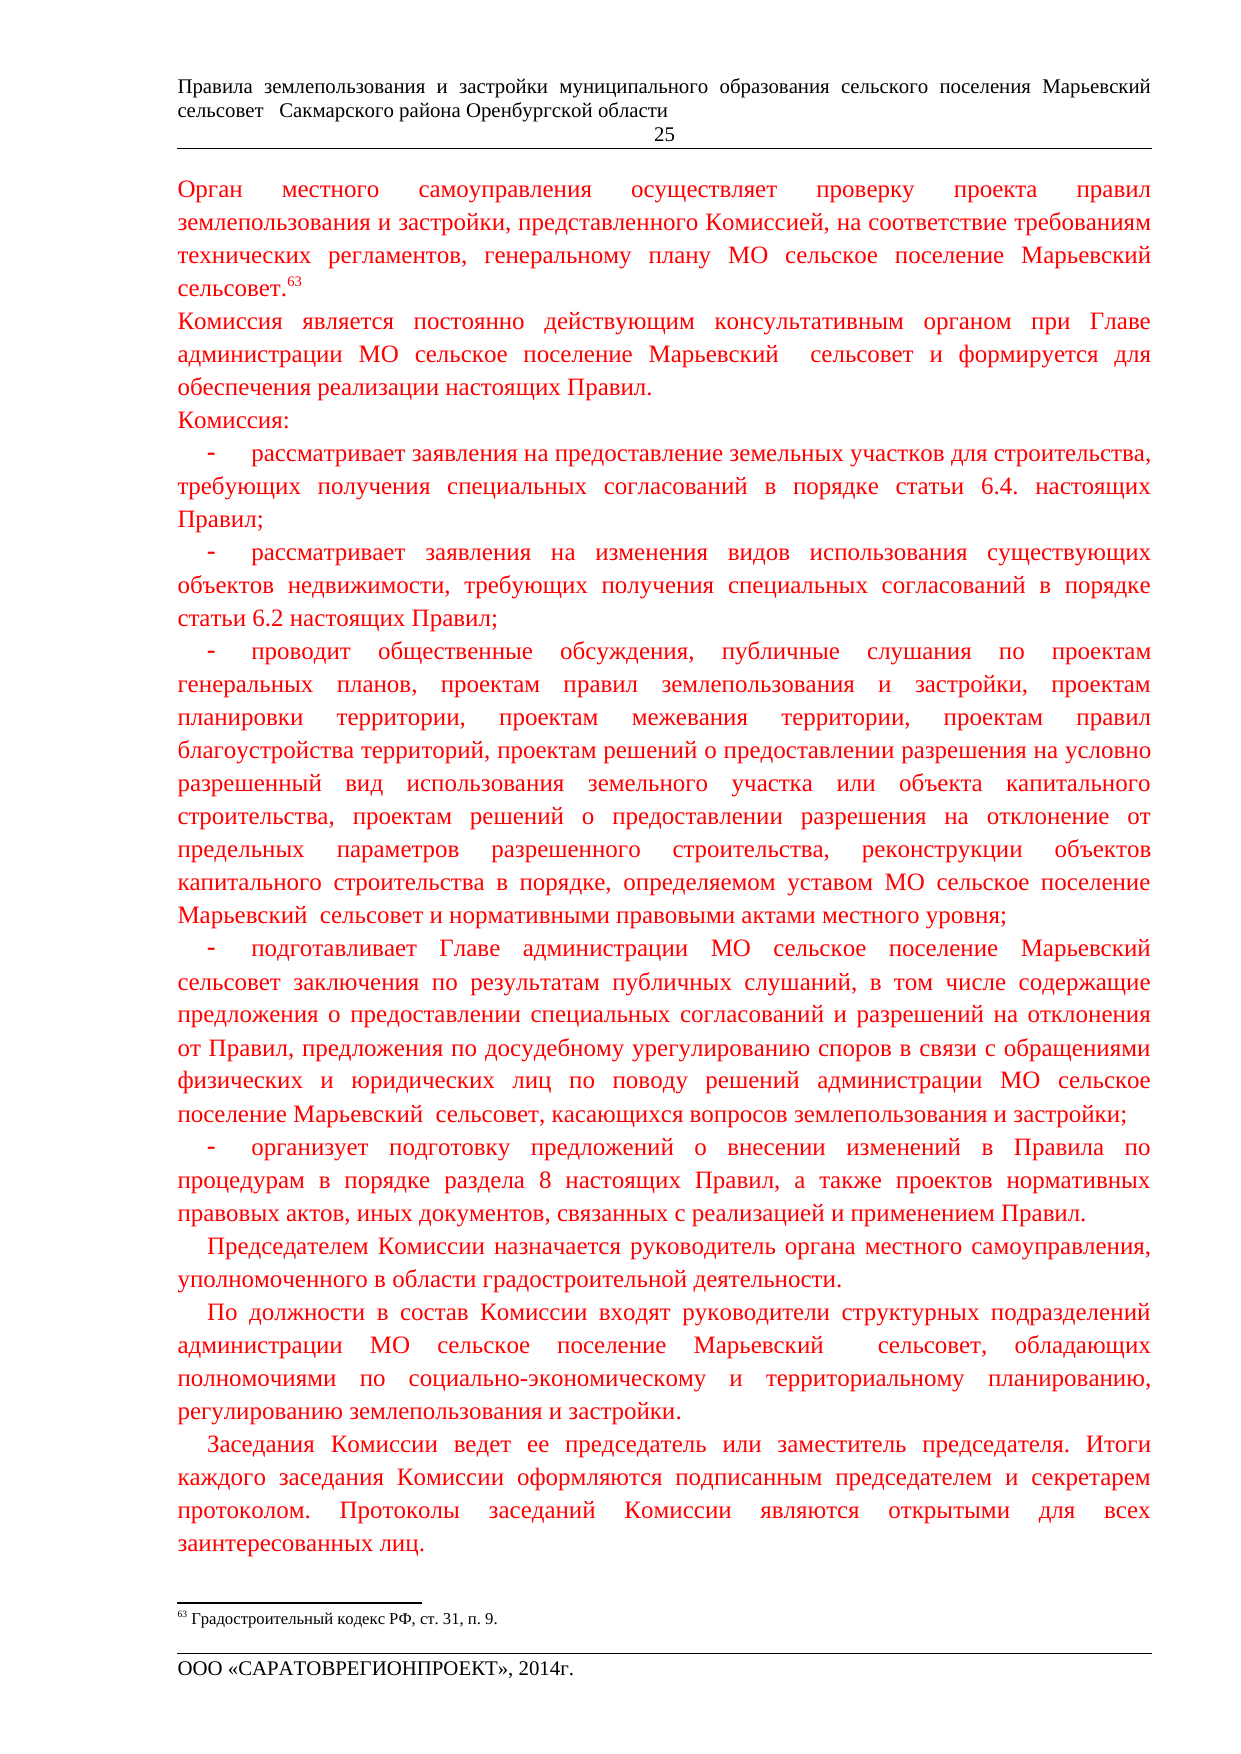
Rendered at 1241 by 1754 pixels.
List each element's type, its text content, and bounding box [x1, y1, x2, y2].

text Заседания Комиссии ведет ее председатель или заместитель председателя. Итоги каждого заседания Комиссии оформляются подписанным председателем и секретарем протоколом. Протоколы заседаний Комиссии являются открытыми для всех заинтересованных лиц. [177, 1429, 1152, 1557]
list рассматривает заявления на изменения видов использования существующих объектов недвижимости, требующих получения специальных согласований в порядке статьи 6.2 настоящих Правил; [177, 537, 1152, 632]
text Орган местного самоуправления осуществляет проверку проекта правил землепользования и застройки, представленного Комиссией, на соответствие требованиям технических регламентов, генеральному плану МО сельское поселение Марьевский сельсовет. [177, 174, 1152, 302]
text Комиссия является постоянно действующим консультативным органом при Главе администрации МО сельское поселение Марьевский сельсовет и формируется для обеспечения реализации настоящих Правил. [177, 306, 1152, 401]
list проводит общественные обсуждения, публичные слушания по проектам генеральных планов, проектам правил землепользования и застройки, проектам планировки территории, проектам межевания территории, проектам правил благоустройства территорий, проектам решений о предоставлении разрешения на условно разрешенный вид использования земельного участка или объекта капитального строительства, проектам решений о предоставлении разрешения на отклонение от предельных параметров разрешенного строительства, реконструкции объектов капитального строительства в порядке, определяемом уставом МО сельское поселение Марьевский сельсовет и нормативными правовыми актами местного уровня; [177, 636, 1152, 929]
list организует подготовку предложений о внесении изменений в Правила по процедурам в порядке раздела 8 настоящих Правил, а также проектов нормативных правовых актов, иных документов, связанных с реализацией и применением Правил. [177, 1132, 1152, 1226]
list подготавливает Главе администрации МО сельское поселение Марьевский сельсовет заключения по результатам публичных слушаний, в том числе содержащие предложения о предоставлении специальных согласований и разрешений на отклонения от Правил, предложения по досудебному урегулированию споров в связи с обращениями физических и юридических лиц по поводу решений администрации МО сельское поселение Марьевский сельсовет, касающихся вопросов землепользования и застройки; [177, 933, 1152, 1127]
text Председателем Комиссии назначается руководитель органа местного самоуправления, уполномоченного в области градостроительной деятельности. [177, 1231, 1152, 1292]
text По должности в состав Комиссии входят руководители структурных подразделений администрации МО сельское поселение Марьевский сельсовет, обладающих полномочиями по социально-экономическому и территориальному планированию, регулированию землепользования и застройки. [177, 1297, 1152, 1424]
text Комиссия: [177, 405, 1152, 434]
list рассматривает заявления на предоставление земельных участков для строительства, требующих получения специальных согласований в порядке статьи 6.4. настоящих Правил; [177, 438, 1152, 533]
